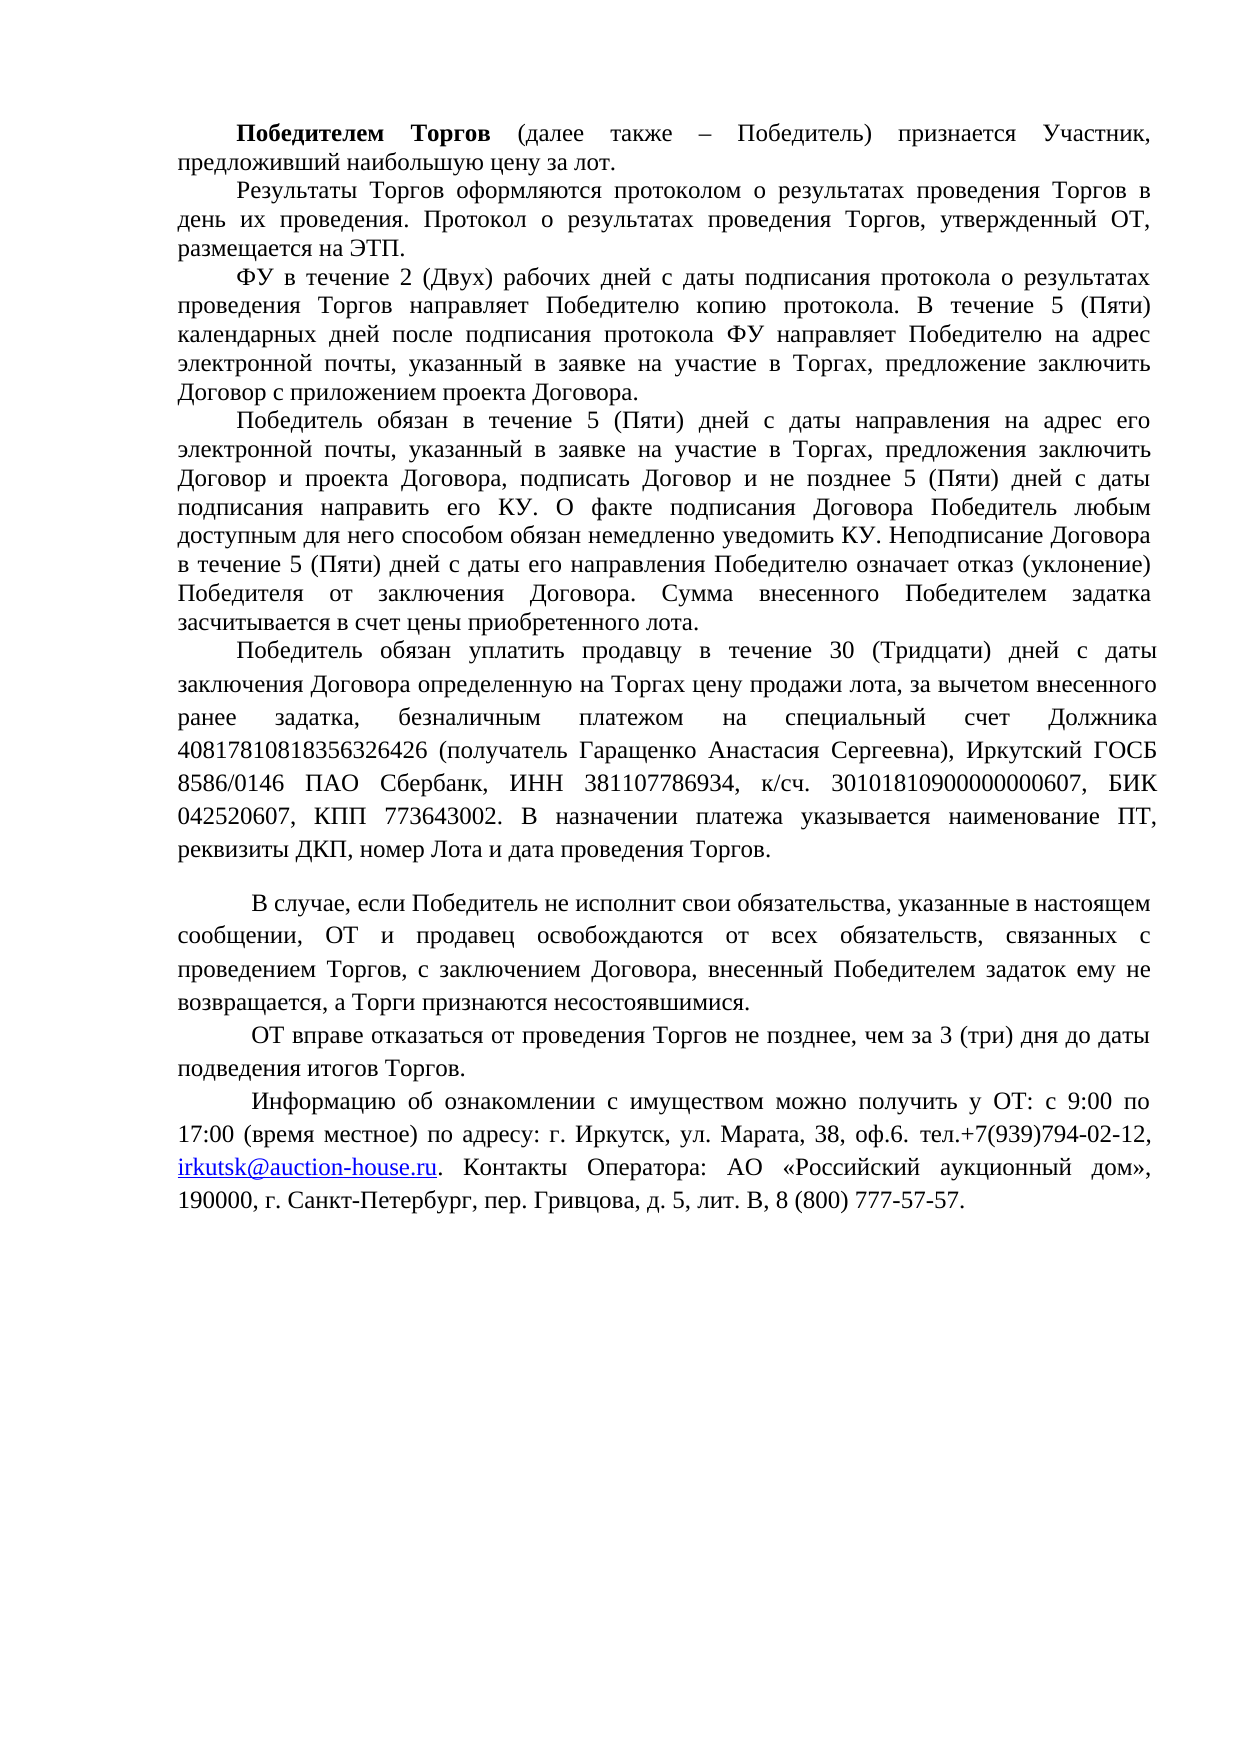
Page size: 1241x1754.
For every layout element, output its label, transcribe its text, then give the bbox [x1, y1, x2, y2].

text Победителем Торгов (далее также – Победитель) признается Участник, предложивший наибольшую цену за лот. [177, 118, 1152, 176]
text Победитель обязан в течение 5 (Пяти) дней с даты направления на адрес его электронной почты, указанный в заявке на участие в Торгах, предложения заключить Договор и проекта Договора, подписать Договор и не позднее 5 (Пяти) дней с даты подписания направить его КУ. О факте подписания Договора Победитель любым доступным для него способом обязан немедленно уведомить КУ. Неподписание Договора в течение 5 (Пяти) дней с даты его направления Победителю означает отказ (уклонение) Победителя от заключения Договора. Сумма внесенного Победителем задатка засчитывается в счет цены приобретенного лота. [177, 406, 1152, 636]
text Информацию об ознакомлении с имуществом можно получить у ОТ: с 9:00 по 17:00 (время местное) по адресу: г. Иркутск, ул. Марата, 38, оф.6. тел.+7(939)794-02-12, irkutsk@auction-house.ru. Контакты Оператора: АО «Российский аукционный дом», 190000, г. Санкт-Петербург, пер. Гривцова, д. 5, лит. В, 8 (800) 777-57-57. [177, 1086, 1152, 1213]
text ФУ в течение 2 (Двух) рабочих дней с даты подписания протокола о результатах проведения Торгов направляет Победителю копию протокола. В течение 5 (Пяти) календарных дней после подписания протокола ФУ направляет Победителю на адрес электронной почты, указанный в заявке на участие в Торгах, предложение заключить Договор с приложением проекта Договора. [177, 262, 1152, 406]
text ОТ вправе отказаться от проведения Торгов не позднее, чем за 3 (три) дня до даты подведения итогов Торгов. [177, 1020, 1152, 1081]
text Победитель обязан уплатить продавцу в течение 30 (Тридцати) дней с даты заключения Договора определенную на Торгах цену продажи лота, за вычетом внесенного ранее задатка, безналичным платежом на специальный счет Должника 40817810818356326426 (получатель Гаращенко Анастасия Сергеевна), Иркутский ГОСБ 8586/0146 ПАО Сбербанк, ИНН 381107786934, к/сч. 30101810900000000607, БИК 042520607, КПП 773643002. В назначении платежа указывается наименование ПТ, реквизиты ДКП, номер Лота и дата проведения Торгов. [177, 636, 1158, 862]
text В случае, если Победитель не исполнит свои обязательства, указанные в настоящем сообщении, ОТ и продавец освобождаются от всех обязательств, связанных с проведением Торгов, с заключением Договора, внесенный Победителем задаток ему не возвращается, а Торги признаются несостоявшимися. [177, 888, 1152, 1015]
text Результаты Торгов оформляются протоколом о результатах проведения Торгов в день их проведения. Протокол о результатах проведения Торгов, утвержденный ОТ, размещается на ЭТП. [177, 176, 1152, 262]
